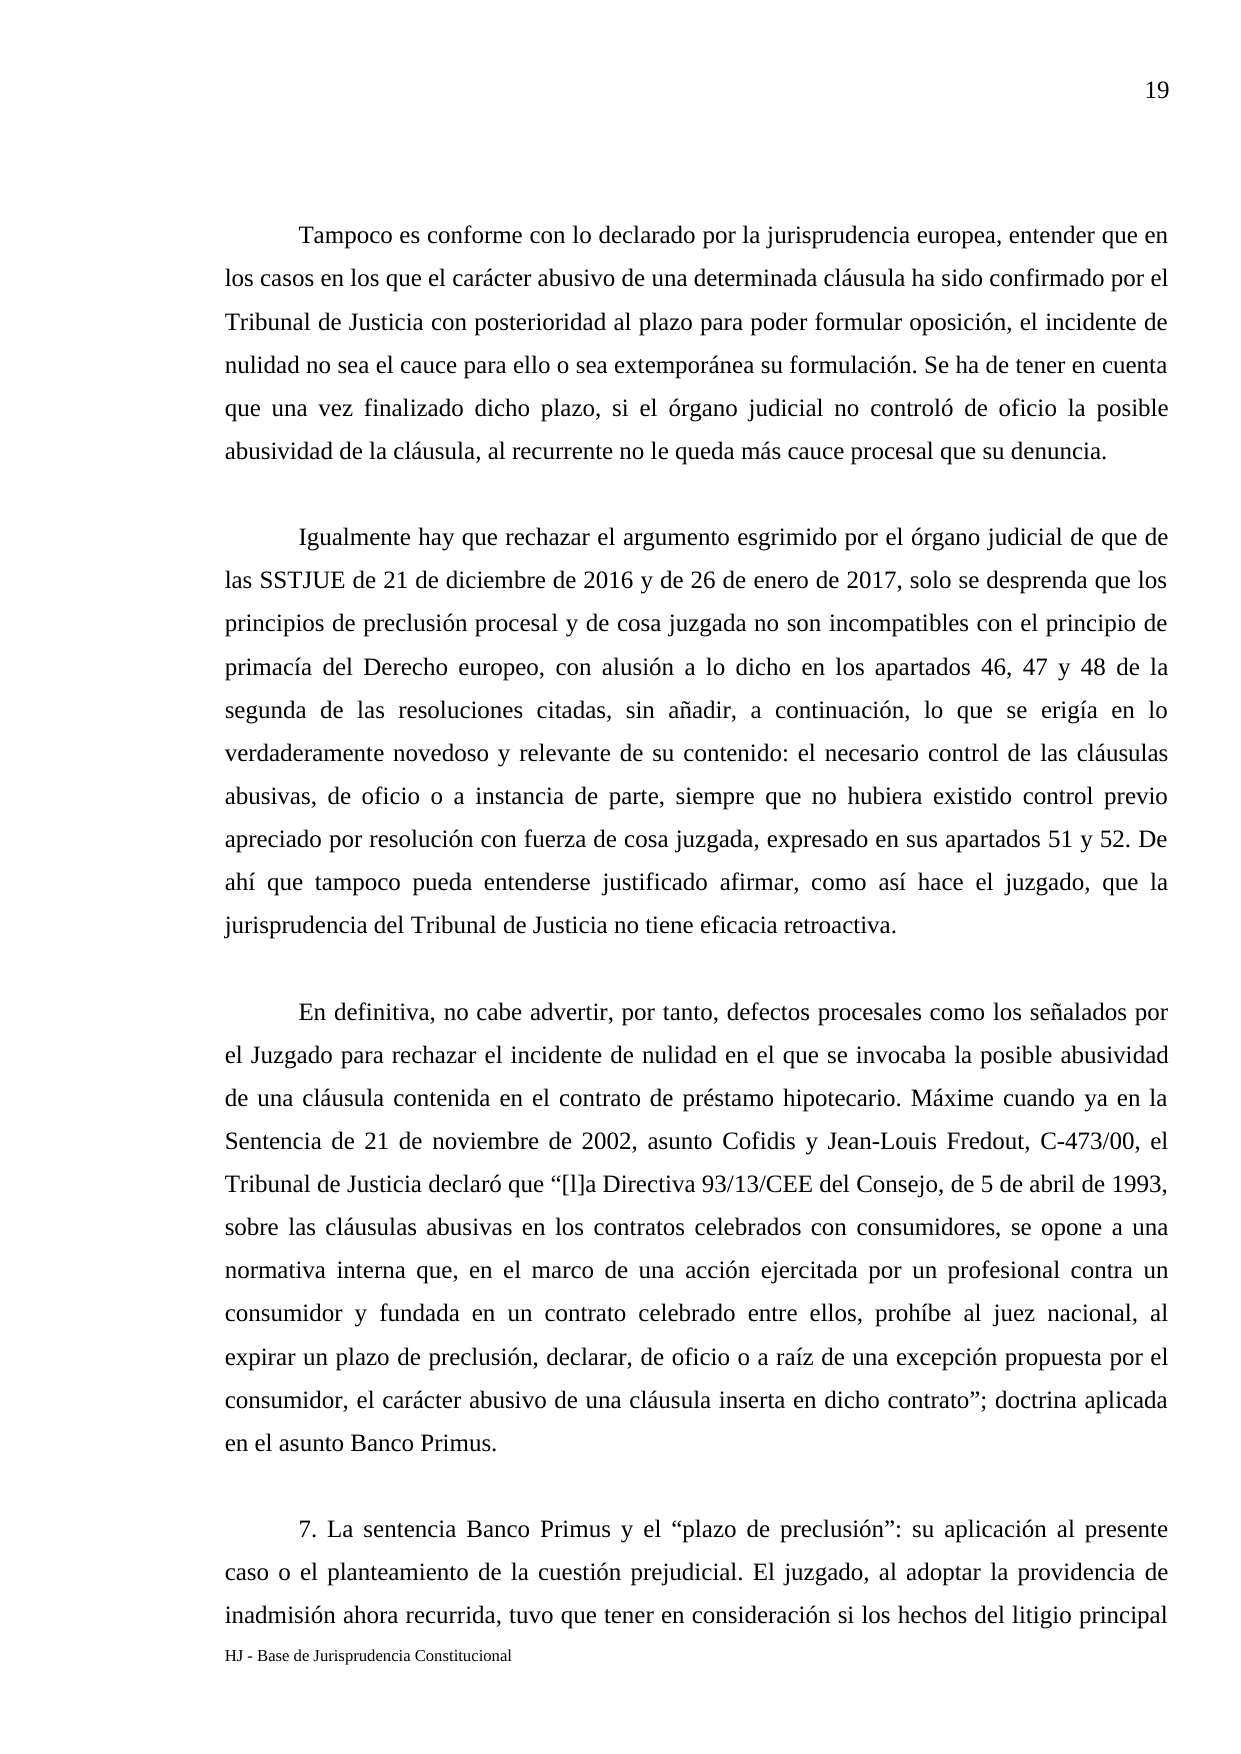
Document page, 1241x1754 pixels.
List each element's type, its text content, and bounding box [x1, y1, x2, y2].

text Igualmente hay que rechazar el argumento esgrimido por el órgano judicial de que de las SSTJUE de 21 de diciembre de 2016 y de 26 de enero de 2017, solo se desprenda que los principios de preclusión procesal y de cosa juzgada no son incompatibles con el principio de primacía del Derecho europeo, con alusión a lo dicho en los apartados 46, 47 y 48 de la segunda de las resoluciones citadas, sin añadir, a continuación, lo que se erigía en lo verdaderamente novedoso y relevante de su contenido: el necesario control de las cláusulas abusivas, de oficio o a instancia de parte, siempre que no hubiera existido control previo apreciado por resolución con fuerza de cosa juzgada, expresado en sus apartados 51 y 52. De ahí que tampoco pueda entenderse justificado afirmar, como así hace el juzgado, que la jurisprudencia del Tribunal de Justicia no tiene eficacia retroactiva. [224, 522, 1169, 939]
text Tampoco es conforme con lo declarado por la jurisprudencia europea, entender que en los casos en los que el carácter abusivo de una determinada cláusula ha sido confirmado por el Tribunal de Justicia con posterioridad al plazo para poder formular oposición, el incidente de nulidad no sea el cauce para ello o sea extemporánea su formulación. Se ha de tener en cuenta que una vez finalizado dicho plazo, si el órgano judicial no controló de oficio la posible abusividad de la cláusula, al recurrente no le queda más cauce procesal que su denuncia. [224, 220, 1169, 465]
text En definitiva, no cabe advertir, por tanto, defectos procesales como los señalados por el Juzgado para rechazar el incidente de nulidad en el que se invocaba la posible abusividad de una cláusula contenida en el contrato de préstamo hipotecario. Máxime cuando ya en la Sentencia de 21 de noviembre de 2002, asunto Cofidis y Jean-Louis Fredout, C-473/00, el Tribunal de Justicia declaró que “[l]a Directiva 93/13/CEE del Consejo, de 5 de abril de 1993, sobre las cláusulas abusivas en los contratos celebrados con consumidores, se opone a una normativa interna que, en el marco de una acción ejercitada por un profesional contra un consumidor y fundada en un contrato celebrado entre ellos, prohíbe al juez nacional, al expirar un plazo de preclusión, declarar, de oficio o a raíz de una excepción propuesta por el consumidor, el carácter abusivo de una cláusula inserta en dicho contrato”; doctrina aplicada en el asunto Banco Primus. [224, 997, 1169, 1457]
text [224, 1514, 1169, 1629]
